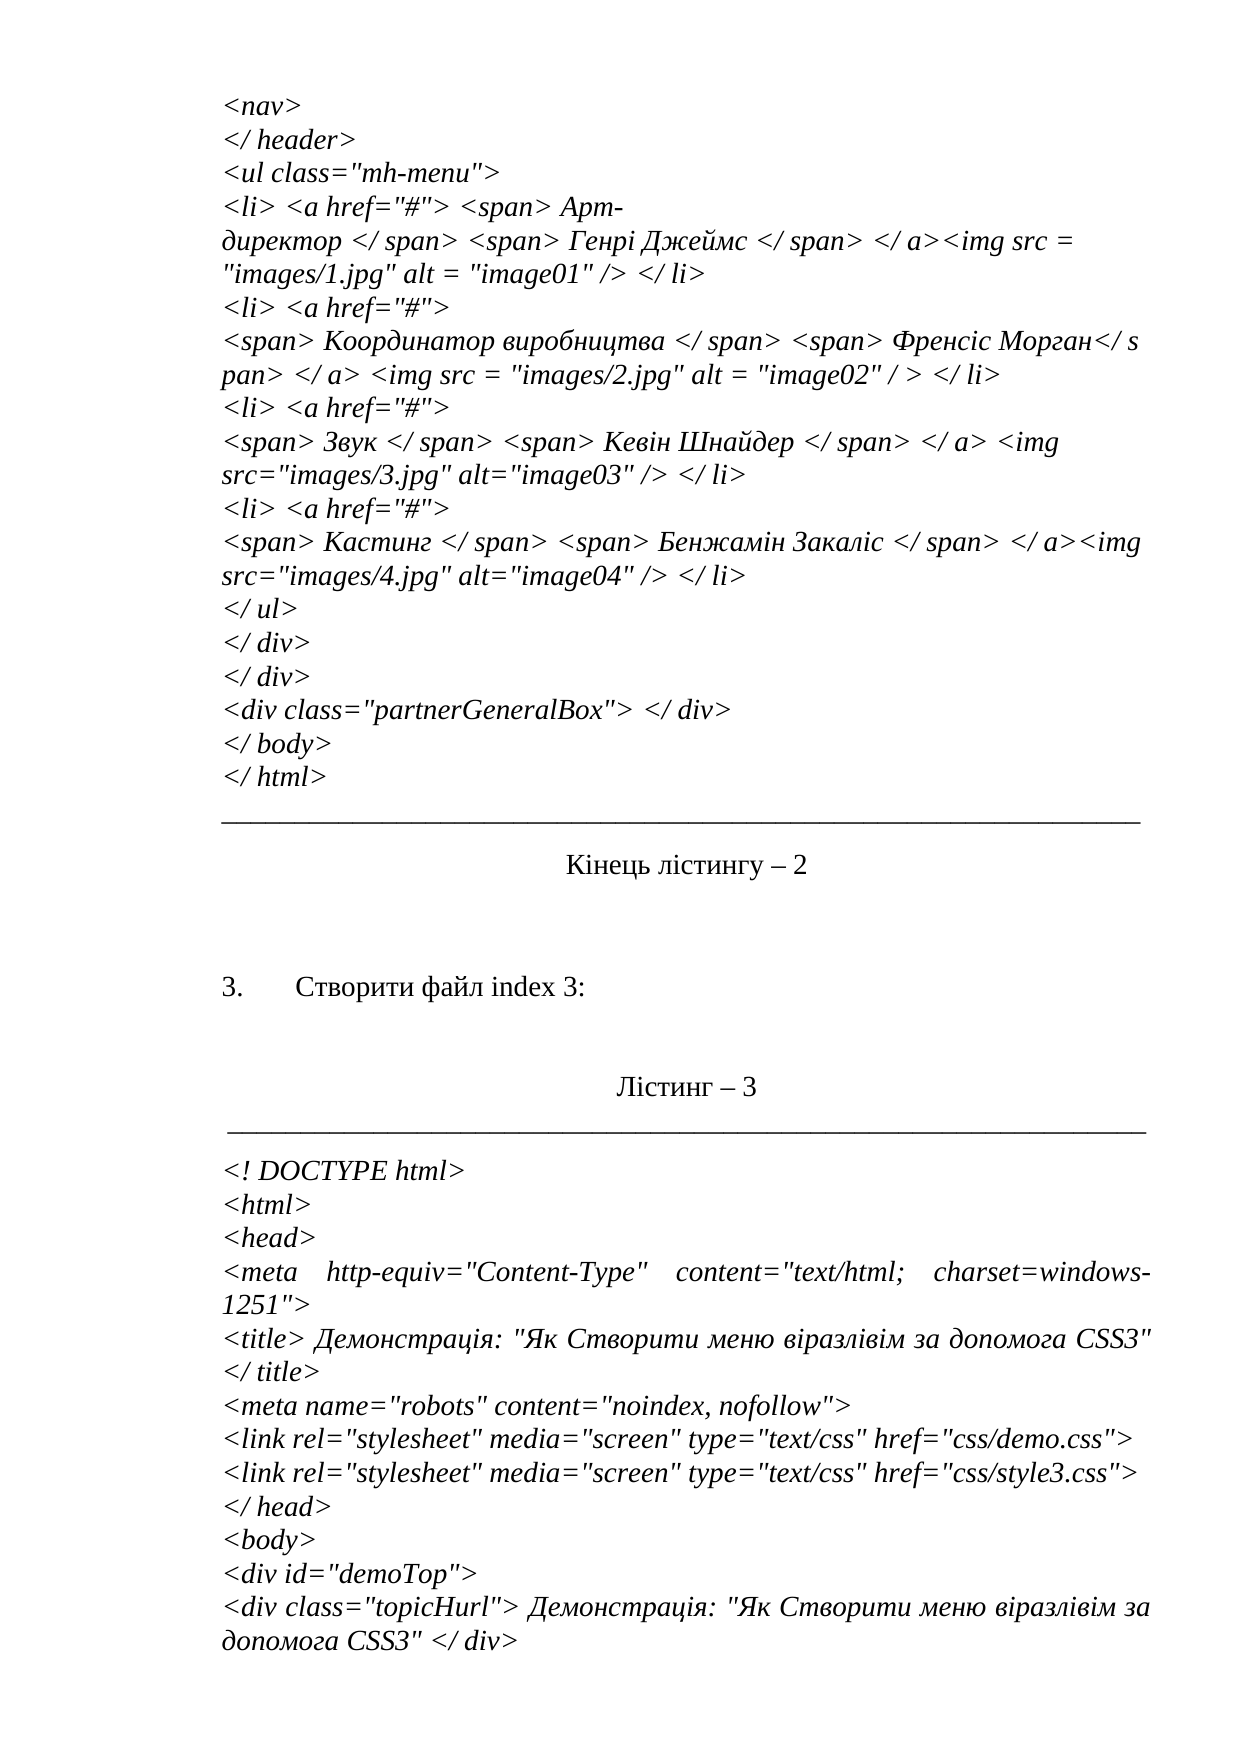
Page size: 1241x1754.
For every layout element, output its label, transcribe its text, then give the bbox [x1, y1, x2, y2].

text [221, 88, 1152, 793]
list _______________________________________________________________ [221, 1103, 1152, 1136]
text <meta name="robots" content="noindex, nofollow"> [221, 1388, 1152, 1422]
text Кінець лістингу – 2 [221, 847, 1152, 881]
text <meta http-equiv="Content-Type" content="text/html; charset=windows-1251"> [221, 1254, 1152, 1321]
text <head> [221, 1220, 1152, 1254]
text _______________________________________________________________ [221, 793, 1152, 826]
text <! DOCTYPE html> [221, 1153, 1152, 1187]
text <div id="demoTop"> [221, 1556, 1152, 1589]
text <div class="topicHurl"> Демонстрація: "Як Створити меню віразлівім за допомога CSS3" </ div> [221, 1589, 1152, 1656]
text <link rel="stylesheet" media="screen" type="text/css" href="css/style3.css"> [221, 1455, 1152, 1489]
list Лістинг – 3 [221, 1069, 1152, 1103]
text <body> [221, 1522, 1152, 1556]
text </ head> [221, 1489, 1152, 1522]
list Створити файл index 3: [148, 969, 1152, 1002]
text <link rel="stylesheet" media="screen" type="text/css" href="css/demo.css"> [221, 1422, 1152, 1455]
text <html> [221, 1187, 1152, 1220]
text <title> Демонстрація: "Як Створити меню віразлівім за допомога CSS3" </ title> [221, 1321, 1152, 1388]
